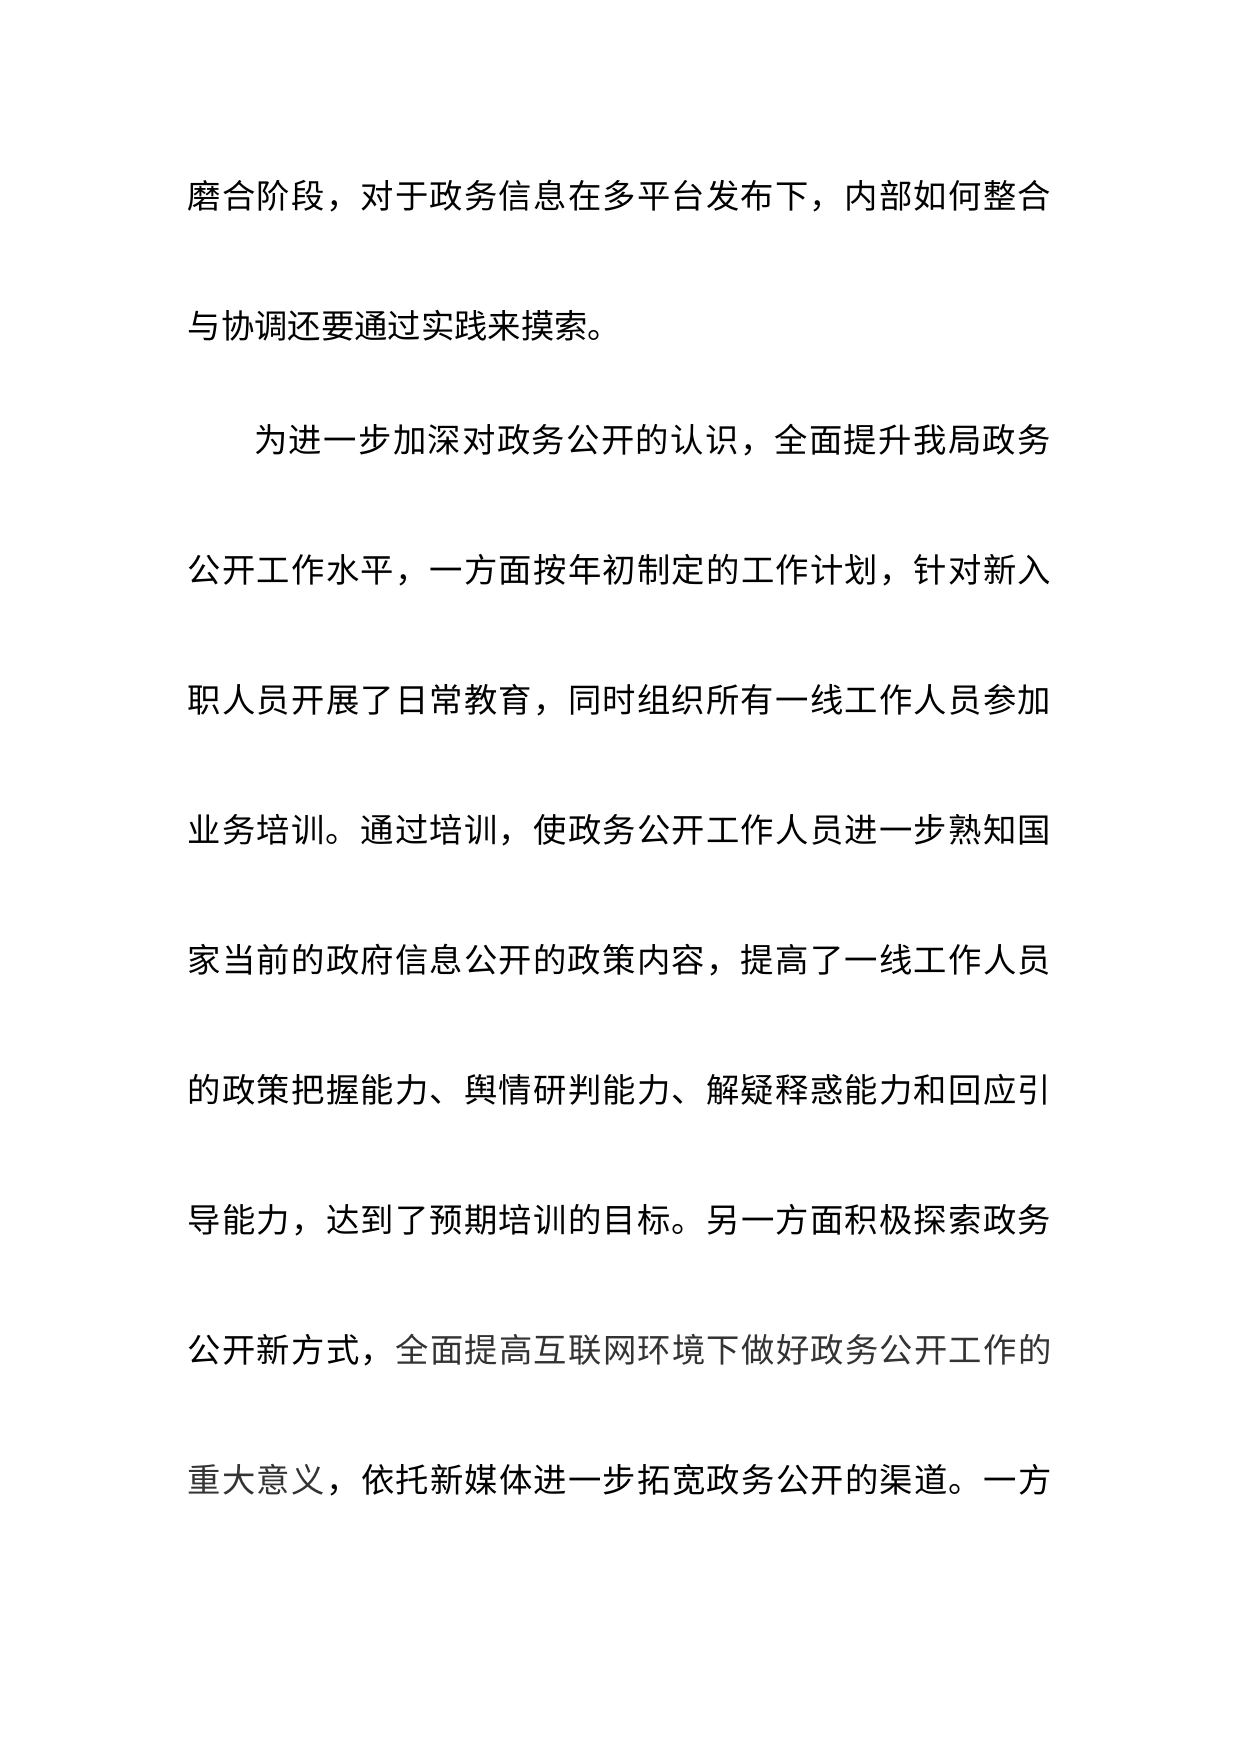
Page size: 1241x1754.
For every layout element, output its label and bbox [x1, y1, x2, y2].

text [187, 162, 1053, 357]
text [187, 405, 1053, 1510]
